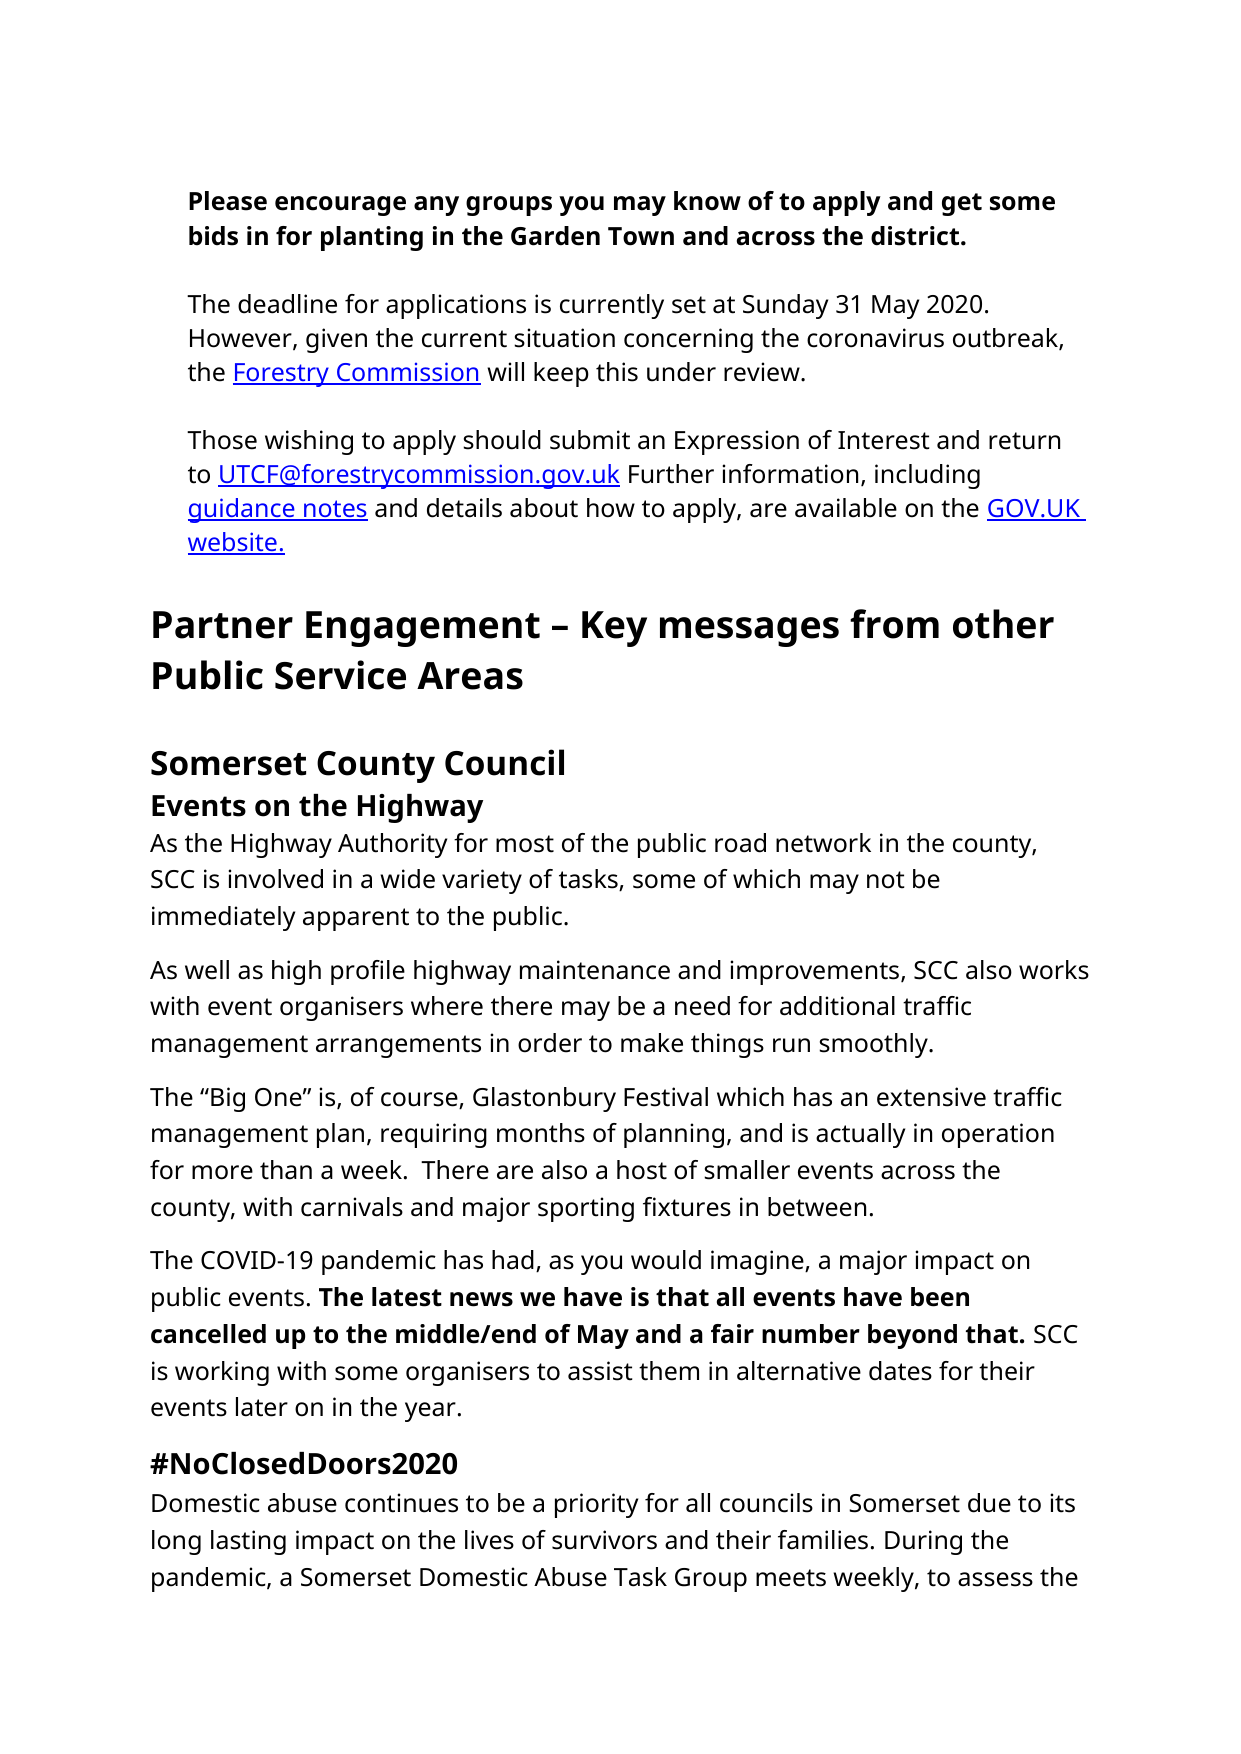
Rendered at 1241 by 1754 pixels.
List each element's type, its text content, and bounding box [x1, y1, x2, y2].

text The deadline for applications is currently set at Sunday 31 May 2020. However, given the current situation concerning the coronavirus outbreak, the Forestry Commission will keep this under review. [187, 286, 1090, 388]
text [150, 1443, 1090, 1593]
text Events on the Highway [150, 786, 1090, 825]
text As the Highway Authority for most of the public road network in the county, SCC is involved in a wide variety of tasks, some of which may not be immediately apparent to the public. [150, 825, 1090, 933]
text The COVID-19 pandemic has had, as you would imagine, a major impact on public events. The latest news we have is that all events have been cancelled up to the middle/end of May and a fair number beyond that. SCC is working with some organisers to assist them in alternative dates for their events later on in the year. [150, 1243, 1090, 1424]
text As well as high profile highway maintenance and improvements, SCC also works with event organisers where there may be a need for additional traffic management arrangements in order to make things run smoothly. [150, 952, 1090, 1060]
text Partner Engagement – Key messages from other Public Service Areas [150, 598, 1090, 701]
text Somerset County Council [150, 740, 1090, 786]
text Those wishing to apply should submit an Expression of Interest and return to UTCF@forestrycommission.gov.uk Further information, including guidance notes and details about how to apply, are available on the GOV.UK website. [187, 422, 1090, 559]
text The “Big One” is, of course, Glastonbury Festival which has an extensive traffic management plan, requiring months of planning, and is actually in operation for more than a week. There are also a host of smaller events across the county, with carnivals and major sporting fixtures in between. [150, 1079, 1090, 1224]
text Please encourage any groups you may know of to apply and get some bids in for planting in the Garden Town and across the district. [187, 184, 1090, 252]
